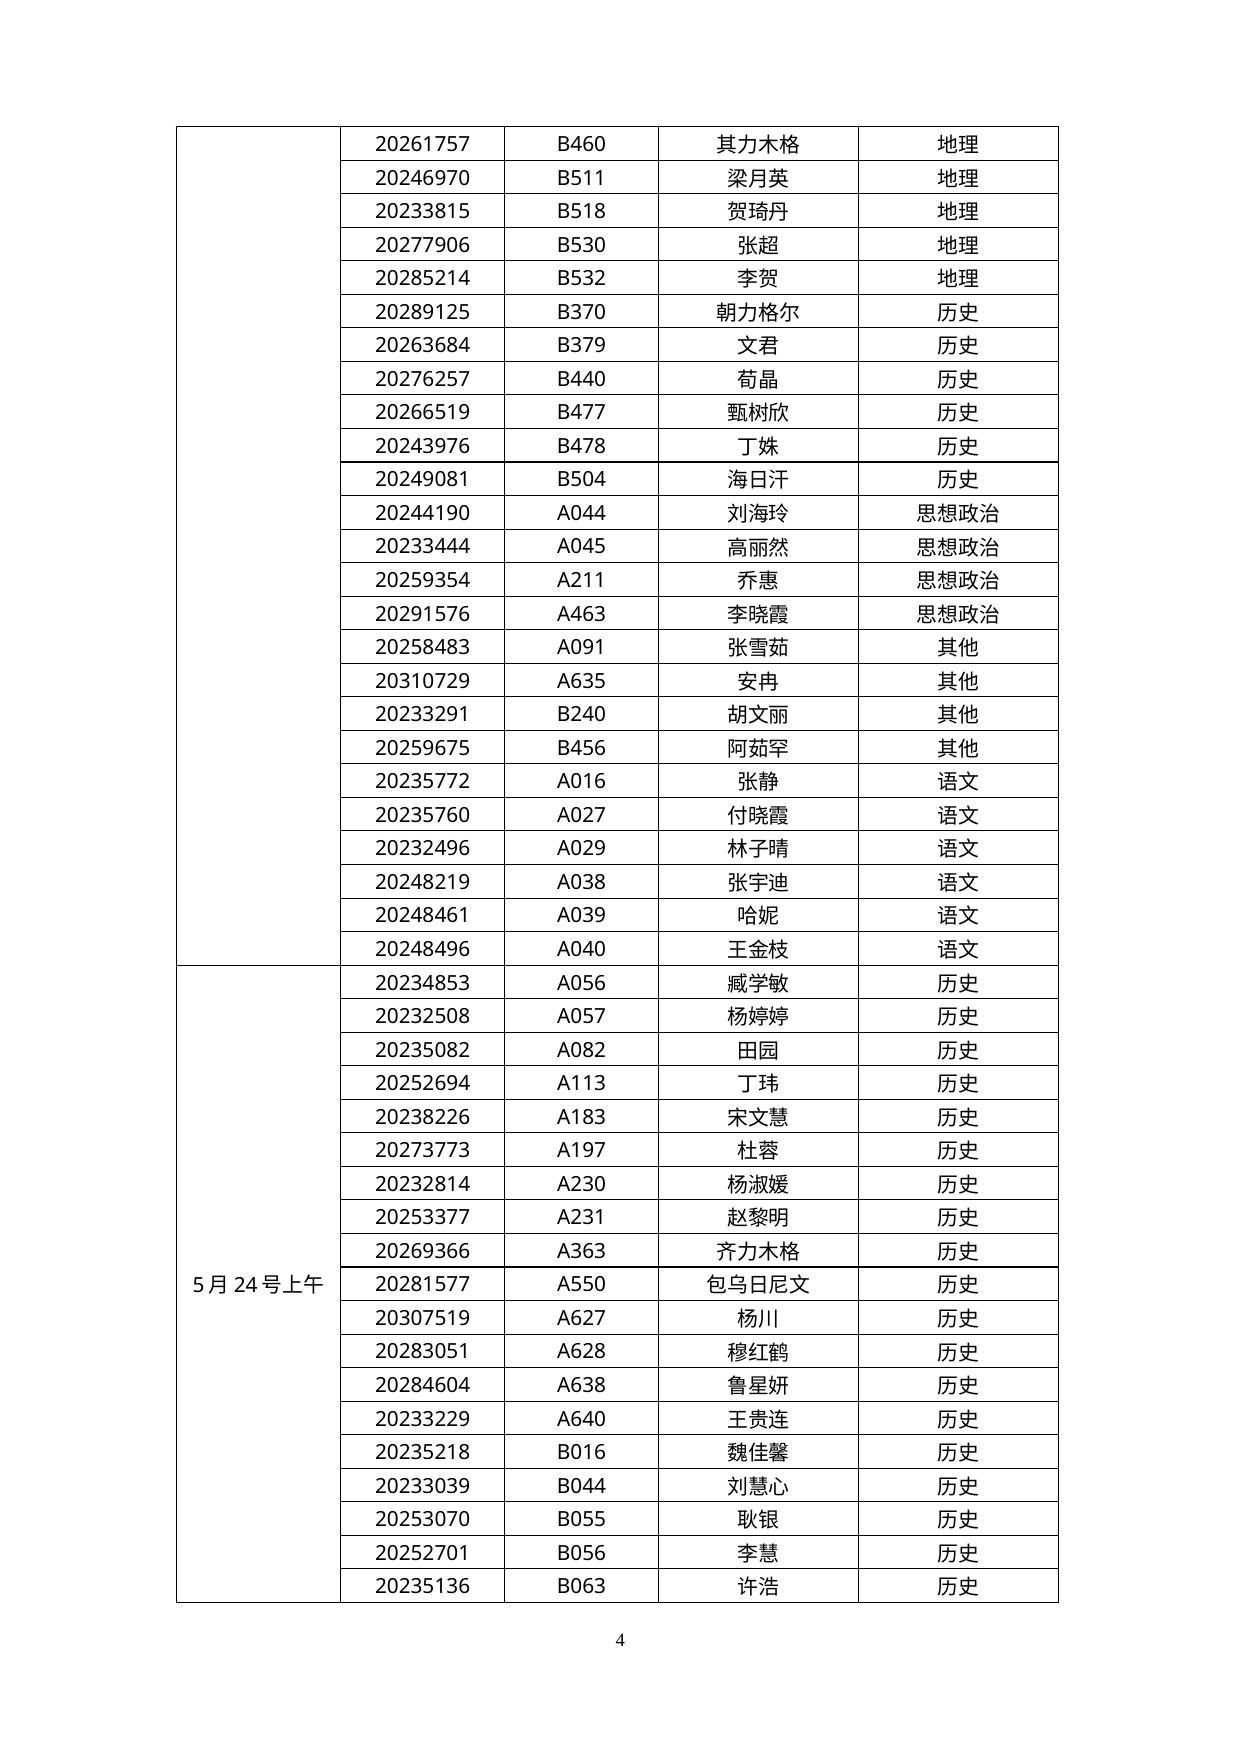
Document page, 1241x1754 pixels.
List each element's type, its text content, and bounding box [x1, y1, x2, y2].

table_cell 历史 [859, 1301, 1058, 1333]
table_cell 张雪茹 [659, 630, 858, 663]
table_cell 其他 [859, 664, 1058, 696]
table_cell B460 [505, 127, 658, 159]
table_cell 朝力格尔 [659, 295, 858, 327]
table_cell A183 [505, 1100, 658, 1132]
table_cell 20235218 [341, 1435, 504, 1468]
table_cell 20252701 [341, 1536, 504, 1568]
table_cell B044 [505, 1469, 658, 1501]
table_cell B511 [505, 161, 658, 193]
table_cell 历史 [859, 328, 1058, 361]
table_cell 思想政治 [859, 597, 1058, 629]
table_cell 语文 [859, 798, 1058, 830]
table_cell 20291576 [341, 597, 504, 629]
table_cell 20310729 [341, 664, 504, 696]
table_cell 20273773 [341, 1133, 504, 1166]
table_cell 历史 [859, 1368, 1058, 1401]
table_cell 地理 [859, 261, 1058, 294]
table_cell 20234853 [341, 966, 504, 998]
table_cell 20248219 [341, 865, 504, 897]
table_cell 历史 [859, 999, 1058, 1032]
table_cell A045 [505, 530, 658, 562]
table_cell B063 [505, 1569, 658, 1602]
table_cell 王贵连 [659, 1402, 858, 1434]
table_cell A363 [505, 1234, 658, 1266]
table_cell 鲁星妍 [659, 1368, 858, 1401]
table_cell 历史 [859, 1066, 1058, 1099]
table_cell 20284604 [341, 1368, 504, 1401]
table_cell 20235082 [341, 1033, 504, 1065]
table_cell 包乌日尼文 [659, 1268, 858, 1300]
table_cell A638 [505, 1368, 658, 1401]
table_cell 20252694 [341, 1066, 504, 1099]
table_cell 历史 [859, 1033, 1058, 1065]
table_cell 20263684 [341, 328, 504, 361]
table_cell 20281577 [341, 1268, 504, 1300]
table_cell 20269366 [341, 1234, 504, 1266]
table_cell 历史 [859, 1569, 1058, 1602]
table_cell A635 [505, 664, 658, 696]
table_cell 刘慧心 [659, 1469, 858, 1501]
table_cell 20307519 [341, 1301, 504, 1333]
table_cell A230 [505, 1167, 658, 1199]
table_cell 20232496 [341, 831, 504, 864]
table_cell 20266519 [341, 395, 504, 428]
table_cell 20235772 [341, 764, 504, 797]
table_cell 荀晶 [659, 362, 858, 394]
table_cell 20283051 [341, 1335, 504, 1367]
table_cell 海日汗 [659, 463, 858, 495]
table_cell A057 [505, 999, 658, 1032]
table_cell A029 [505, 831, 658, 864]
table_cell 20232814 [341, 1167, 504, 1199]
table_cell 20253377 [341, 1200, 504, 1233]
table_cell 许浩 [659, 1569, 858, 1602]
table_cell 李慧 [659, 1536, 858, 1568]
table_cell B440 [505, 362, 658, 394]
table_cell 历史 [859, 1268, 1058, 1300]
table_cell 20285214 [341, 261, 504, 294]
table_cell 20233815 [341, 194, 504, 227]
table_cell 20233229 [341, 1402, 504, 1434]
table_cell 20277906 [341, 228, 504, 260]
table_cell A640 [505, 1402, 658, 1434]
table_cell B056 [505, 1536, 658, 1568]
table_cell 张静 [659, 764, 858, 797]
table_cell 历史 [859, 1133, 1058, 1166]
table_cell B016 [505, 1435, 658, 1468]
table_cell B240 [505, 697, 658, 730]
table_cell 穆红鹤 [659, 1335, 858, 1367]
table_cell 20248461 [341, 899, 504, 931]
table_cell A039 [505, 899, 658, 931]
table_cell A463 [505, 597, 658, 629]
table_cell 历史 [859, 1234, 1058, 1266]
table_cell B456 [505, 731, 658, 763]
table_cell A627 [505, 1301, 658, 1333]
table_cell 20235136 [341, 1569, 504, 1602]
table_cell A016 [505, 764, 658, 797]
table_cell 历史 [859, 295, 1058, 327]
table_cell 其他 [859, 731, 1058, 763]
table_cell 贺琦丹 [659, 194, 858, 227]
table_cell 其力木格 [659, 127, 858, 159]
table_cell 20232508 [341, 999, 504, 1032]
table_cell 付晓霞 [659, 798, 858, 830]
table_cell B532 [505, 261, 658, 294]
table_cell 高丽然 [659, 530, 858, 562]
table_cell 文君 [659, 328, 858, 361]
table_cell 赵黎明 [659, 1200, 858, 1233]
table_cell 历史 [859, 1100, 1058, 1132]
table_cell A628 [505, 1335, 658, 1367]
table_cell 历史 [859, 1200, 1058, 1233]
table_cell A038 [505, 865, 658, 897]
table_cell 哈妮 [659, 899, 858, 931]
table_cell 20233444 [341, 530, 504, 562]
table_cell 历史 [859, 1402, 1058, 1434]
table_cell 杜蓉 [659, 1133, 858, 1166]
table_cell 地理 [859, 194, 1058, 227]
table_cell 张超 [659, 228, 858, 260]
table_cell 思想政治 [859, 530, 1058, 562]
table_cell 历史 [859, 1435, 1058, 1468]
table_cell A197 [505, 1133, 658, 1166]
table_cell 20246970 [341, 161, 504, 193]
table_cell 其他 [859, 630, 1058, 663]
table_cell 王金枝 [659, 932, 858, 964]
table_cell 阿茹罕 [659, 731, 858, 763]
table_cell 5月24号上午 [177, 966, 340, 1602]
table_cell 语文 [859, 865, 1058, 897]
table_cell B504 [505, 463, 658, 495]
table_cell 思想政治 [859, 563, 1058, 596]
table_cell 胡文丽 [659, 697, 858, 730]
table_cell 20233291 [341, 697, 504, 730]
table_cell 魏佳馨 [659, 1435, 858, 1468]
table_cell A550 [505, 1268, 658, 1300]
table_cell 杨川 [659, 1301, 858, 1333]
table_cell 20276257 [341, 362, 504, 394]
table_cell 历史 [859, 1469, 1058, 1501]
table_cell 历史 [859, 395, 1058, 428]
table_cell 20261757 [341, 127, 504, 159]
table_cell 历史 [859, 1536, 1058, 1568]
table_cell 历史 [859, 966, 1058, 998]
table_cell 地理 [859, 228, 1058, 260]
table_cell 语文 [859, 764, 1058, 797]
table_cell 齐力木格 [659, 1234, 858, 1266]
table_cell 20238226 [341, 1100, 504, 1132]
table_cell A027 [505, 798, 658, 830]
table_cell 其他 [859, 697, 1058, 730]
table_cell A056 [505, 966, 658, 998]
table_cell 田园 [659, 1033, 858, 1065]
table_cell 20259675 [341, 731, 504, 763]
table_cell 20253070 [341, 1502, 504, 1535]
table_cell 林子晴 [659, 831, 858, 864]
table_cell 20248496 [341, 932, 504, 964]
table_cell 李晓霞 [659, 597, 858, 629]
table_cell 丁姝 [659, 429, 858, 461]
table_cell B477 [505, 395, 658, 428]
table_cell 语文 [859, 932, 1058, 964]
table_cell B478 [505, 429, 658, 461]
table_cell 乔惠 [659, 563, 858, 596]
table_cell 臧学敏 [659, 966, 858, 998]
table_cell A040 [505, 932, 658, 964]
table_cell 思想政治 [859, 496, 1058, 528]
table_cell 历史 [859, 1335, 1058, 1367]
table_cell 刘海玲 [659, 496, 858, 528]
table_cell 20289125 [341, 295, 504, 327]
table_cell 20235760 [341, 798, 504, 830]
table_cell 20259354 [341, 563, 504, 596]
table_cell 甄树欣 [659, 395, 858, 428]
table_cell B379 [505, 328, 658, 361]
table_cell B518 [505, 194, 658, 227]
table_cell 梁月英 [659, 161, 858, 193]
table_cell 20258483 [341, 630, 504, 663]
table_cell 宋文慧 [659, 1100, 858, 1132]
table_cell 20244190 [341, 496, 504, 528]
table_cell 地理 [859, 127, 1058, 159]
table_cell 历史 [859, 1502, 1058, 1535]
table_cell A211 [505, 563, 658, 596]
table_cell 20243976 [341, 429, 504, 461]
table_cell 地理 [859, 161, 1058, 193]
table_cell A113 [505, 1066, 658, 1099]
table_cell A091 [505, 630, 658, 663]
table_cell 20233039 [341, 1469, 504, 1501]
table_cell 历史 [859, 1167, 1058, 1199]
table_cell 历史 [859, 429, 1058, 461]
table_cell 20249081 [341, 463, 504, 495]
table_cell 李贺 [659, 261, 858, 294]
table_cell 历史 [859, 362, 1058, 394]
table_cell A044 [505, 496, 658, 528]
table_cell B370 [505, 295, 658, 327]
table_cell A231 [505, 1200, 658, 1233]
table_cell 杨淑媛 [659, 1167, 858, 1199]
table_cell B055 [505, 1502, 658, 1535]
table_cell 杨婷婷 [659, 999, 858, 1032]
table_cell B530 [505, 228, 658, 260]
table_cell 耿银 [659, 1502, 858, 1535]
table_cell 安冉 [659, 664, 858, 696]
table_cell 语文 [859, 831, 1058, 864]
table_cell A082 [505, 1033, 658, 1065]
table_cell 张宇迪 [659, 865, 858, 897]
table_cell 丁玮 [659, 1066, 858, 1099]
table_cell 语文 [859, 899, 1058, 931]
table_cell 历史 [859, 463, 1058, 495]
